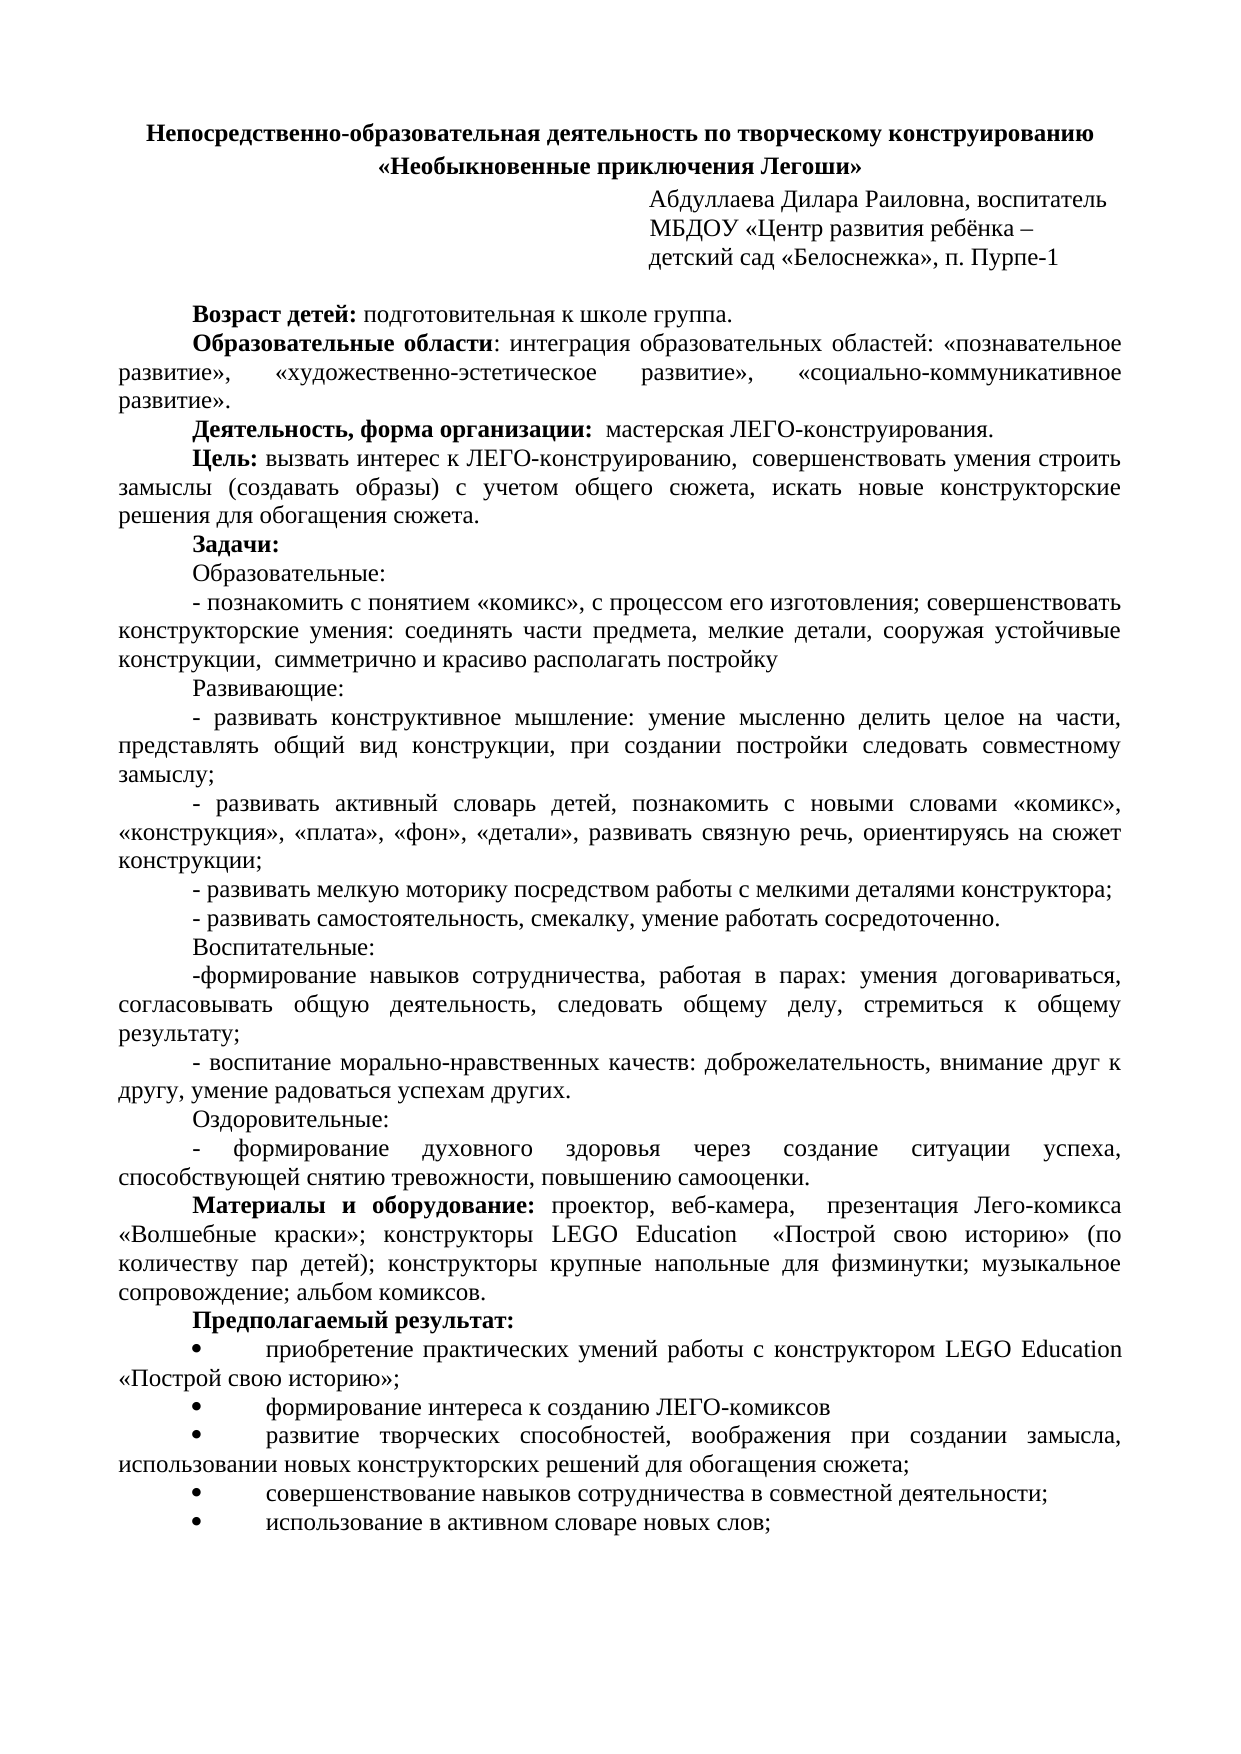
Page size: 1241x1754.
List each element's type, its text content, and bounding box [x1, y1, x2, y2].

text Развивающие: [118, 673, 1122, 702]
text - познакомить с понятием «комикс», с процессом его изготовления; совершенствовать конструкторские умения: соединять части предмета, мелкие детали, сооружая устойчивые конструкции, симметрично и красиво располагать постройку [118, 587, 1122, 673]
text «Необыкновенные приключения Легоши» [118, 151, 1122, 180]
text детский сад «Белоснежка», п. Пурпе-1 [517, 242, 1108, 270]
text Воспитательные: [118, 932, 1122, 960]
text Цель: вызвать интерес к ЛЕГО-конструированию, совершенствовать умения строить замыслы (создавать образы) с учетом общего сюжета, искать новые конструкторские решения для обогащения сюжета. [118, 443, 1122, 529]
text Деятельность, форма организации: мастерская ЛЕГО-конструирования. [118, 414, 1122, 443]
text Задачи: [118, 529, 1122, 558]
list использование в активном словаре новых слов; [118, 1507, 1122, 1535]
list приобретение практических умений работы с конструктором LEGO Education «Построй свою историю»; [118, 1334, 1122, 1392]
text - развивать мелкую моторику посредством работы с мелкими деталями конструктора; [118, 874, 1122, 903]
text - формирование духовного здоровья через создание ситуации успеха, способствующей снятию тревожности, повышению самооценки. [118, 1133, 1122, 1190]
text - развивать конструктивное мышление: умение мысленно делить целое на части, представлять общий вид конструкции, при создании постройки следовать совместному замыслу; [118, 702, 1122, 788]
text - воспитание морально-нравственных качеств: доброжелательность, внимание друг к другу, умение радоваться успехам других. [118, 1047, 1122, 1104]
text Материалы и оборудование: проектор, веб-камера, презентация Лего-комикса «Волшебные краски»; конструкторы LEGO Education «Построй свою историю» (по количеству пар детей); конструкторы крупные напольные для физминутки; музыкальное сопровождение; альбом комиксов. [118, 1190, 1122, 1305]
text - развивать активный словарь детей, познакомить с новыми словами «комикс», «конструкция», «плата», «фон», «детали», развивать связную речь, ориентируясь на сюжет конструкции; [118, 788, 1122, 874]
list формирование интереса к созданию ЛЕГО-комиксов [118, 1392, 1122, 1420]
text Образовательные: [118, 558, 1122, 587]
text Непосредственно-образовательная деятельность по творческому конструированию [118, 118, 1122, 147]
text МБДОУ «Центр развития ребёнка – [118, 213, 1108, 242]
text - развивать самостоятельность, смекалку, умение работать сосредоточенно. [118, 903, 1122, 932]
text Образовательные области: интеграция образовательных областей: «познавательное развитие», «художественно-эстетическое развитие», «социально-коммуникативное развитие». [118, 328, 1122, 414]
text -формирование навыков сотрудничества, работая в парах: умения договариваться, согласовывать общую деятельность, следовать общему делу, стремиться к общему результату; [118, 960, 1122, 1047]
list совершенствование навыков сотрудничества в совместной деятельности; [118, 1478, 1122, 1507]
text Абдуллаева Дилара Раиловна, воспитатель [517, 184, 1108, 213]
text Оздоровительные: [118, 1104, 1122, 1133]
list развитие творческих способностей, воображения при создании замысла, использовании новых конструкторских решений для обогащения сюжета; [118, 1420, 1122, 1478]
text Возраст детей: подготовительная к школе группа. [118, 299, 1122, 328]
text Предполагаемый результат: [118, 1305, 1122, 1334]
